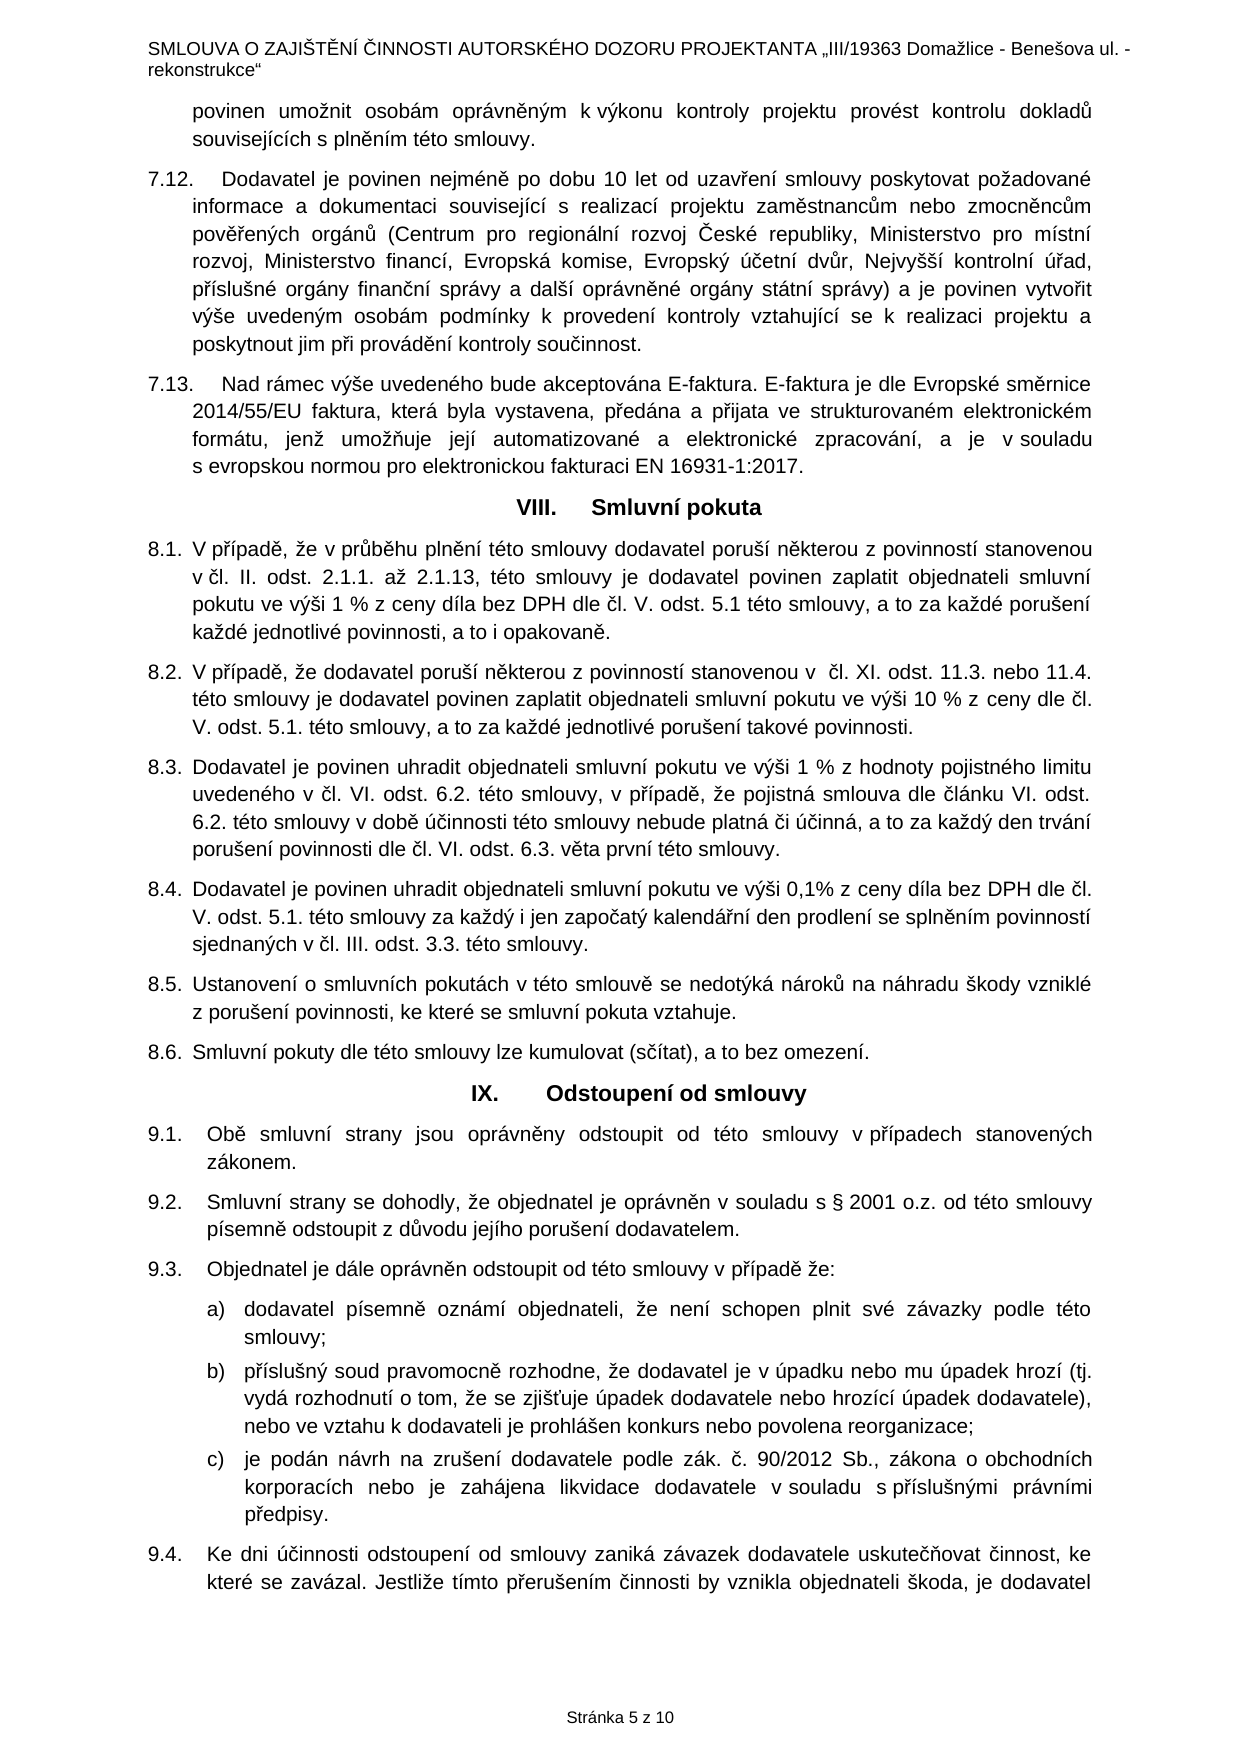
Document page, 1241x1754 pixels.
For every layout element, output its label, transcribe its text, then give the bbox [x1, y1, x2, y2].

list Dodavatel je povinen nejméně po dobu 10 let od uzavření smlouvy poskytovat požadované informace a dokumentaci související s realizací projektu zaměstnancům nebo zmocněncům pověřených orgánů (Centrum pro regionální rozvoj České republiky, Ministerstvo pro místní rozvoj, Ministerstvo financí, Evropská komise, Evropský účetní dvůr, Nejvyšší kontrolní úřad, příslušné orgány finanční správy a další oprávněné orgány státní správy) a je povinen vytvořit výše uvedeným osobám podmínky k provedení kontroly vztahující se k realizaci projektu a poskytnout jim při provádění kontroly součinnost. [148, 167, 1093, 356]
list Obě smluvní strany jsou oprávněny odstoupit od této smlouvy v případech stanovených zákonem. [148, 1122, 1093, 1174]
list Smluvní strany se dohodly, že objednatel je oprávněn v souladu s § 2001 o.z. od této smlouvy písemně odstoupit z důvodu jejího porušení dodavatelem. [148, 1190, 1093, 1241]
list Ustanovení o smluvních pokutách v této smlouvě se nedotýká nároků na náhradu škody vzniklé z porušení povinnosti, ke které se smluvní pokuta vztahuje. [148, 972, 1093, 1023]
list dodavatel písemně oznámí objednateli, že není schopen plnit své závazky podle této smlouvy; [207, 1297, 1093, 1349]
list Odstoupení od smlouvy [185, 1079, 1093, 1106]
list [148, 1542, 1093, 1594]
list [148, 99, 1093, 151]
list příslušný soud pravomocně rozhodne, že dodavatel je v úpadku nebo mu úpadek hrozí (tj. vydá rozhodnutí o tom, že se zjišťuje úpadek dodavatele nebo hrozící úpadek dodavatele), nebo ve vztahu k dodavateli je prohlášen konkurs nebo povolena reorganizace; [207, 1358, 1093, 1437]
list Nad rámec výše uvedeného bude akceptována E-faktura. E-faktura je dle Evropské směrnice 2014/55/EU faktura, která byla vystavena, předána a přijata ve strukturovaném elektronickém formátu, jenž umožňuje její automatizované a elektronické zpracování, a je v souladu s evropskou normou pro elektronickou fakturaci EN 16931-1:2017. [148, 372, 1093, 478]
list Dodavatel je povinen uhradit objednateli smluvní pokutu ve výši 0,1% z ceny díla bez DPH dle čl. V. odst. 5.1. této smlouvy za každý i jen započatý kalendářní den prodlení se splněním povinností sjednaných v čl. III. odst. 3.3. této smlouvy. [148, 877, 1093, 956]
list Smluvní pokuta [185, 494, 1093, 521]
list Objednatel je dále oprávněn odstoupit od této smlouvy v případě že: [148, 1257, 1093, 1281]
list Smluvní pokuty dle této smlouvy lze kumulovat (sčítat), a to bez omezení. [148, 1039, 1093, 1063]
list V případě, že v průběhu plnění této smlouvy dodavatel poruší některou z povinností stanovenou v čl. II. odst. 2.1.1. až 2.1.13, této smlouvy je dodavatel povinen zaplatit objednateli smluvní pokutu ve výši 1 % z ceny díla bez DPH dle čl. V. odst. 5.1 této smlouvy, a to za každé porušení každé jednotlivé povinnosti, a to i opakovaně. [148, 537, 1093, 643]
list V případě, že dodavatel poruší některou z povinností stanovenou v čl. XI. odst. 11.3. nebo 11.4. této smlouvy je dodavatel povinen zaplatit objednateli smluvní pokutu ve výši 10 % z ceny dle čl. V. odst. 5.1. této smlouvy, a to za každé jednotlivé porušení takové povinnosti. [148, 659, 1093, 738]
list je podán návrh na zrušení dodavatele podle zák. č. 90/2012 Sb., zákona o obchodních korporacích nebo je zahájena likvidace dodavatele v souladu s příslušnými právními předpisy. [207, 1447, 1093, 1526]
list Dodavatel je povinen uhradit objednateli smluvní pokutu ve výši 1 % z hodnoty pojistného limitu uvedeného v čl. VI. odst. 6.2. této smlouvy, v případě, že pojistná smlouva dle článku VI. odst. 6.2. této smlouvy v době účinnosti této smlouvy nebude platná či účinná, a to za každý den trvání porušení povinnosti dle čl. VI. odst. 6.3. věta první této smlouvy. [148, 754, 1093, 861]
